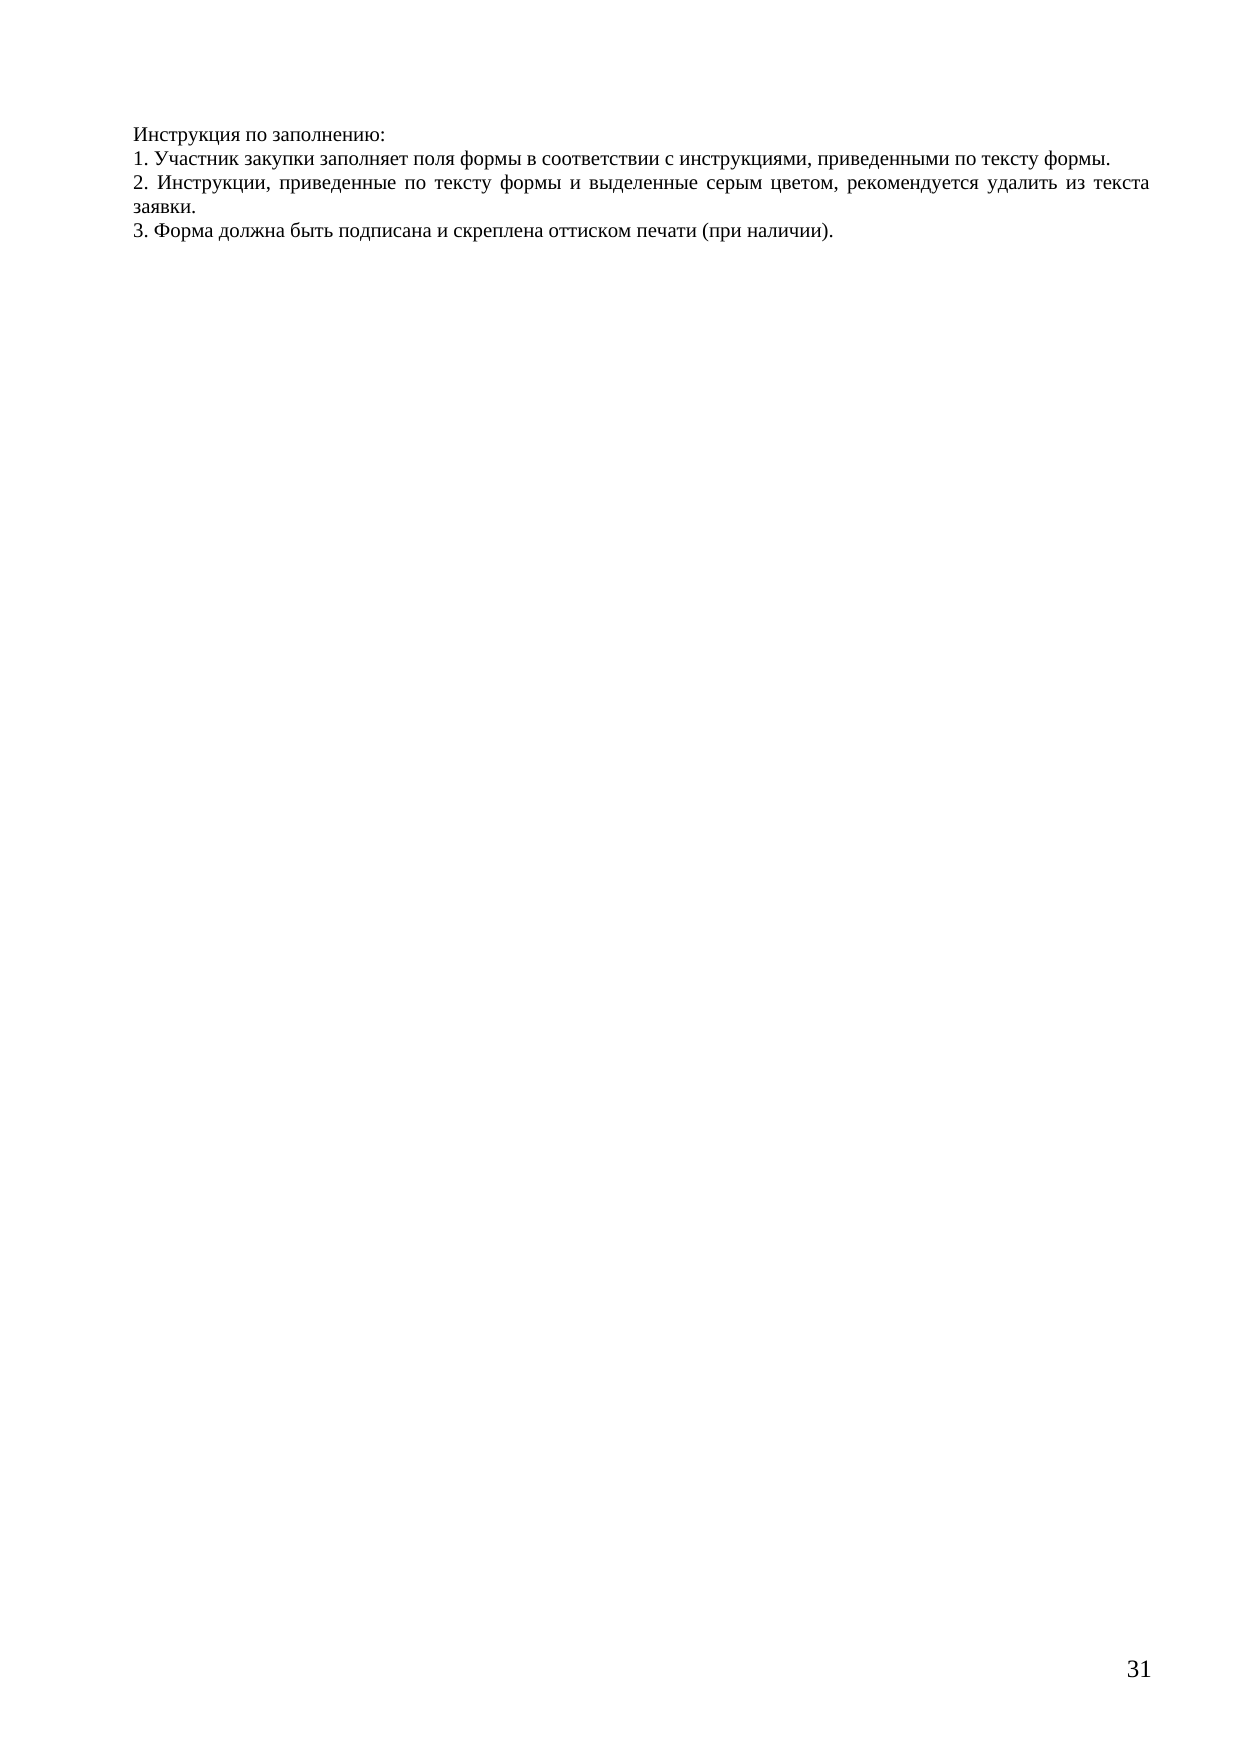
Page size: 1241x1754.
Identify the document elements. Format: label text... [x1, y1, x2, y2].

text 2. Инструкции, приведенные по тексту формы и выделенные серым цветом, рекомендуется удалить из текста заявки. [133, 170, 1152, 218]
text 1. Участник закупки заполняет поля формы в соответствии с инструкциями, приведенными по тексту формы. [133, 146, 1152, 170]
text Инструкция по заполнению: [133, 122, 1152, 146]
text 3. Форма должна быть подписана и скреплена оттиском печати (при наличии). [133, 218, 1152, 242]
